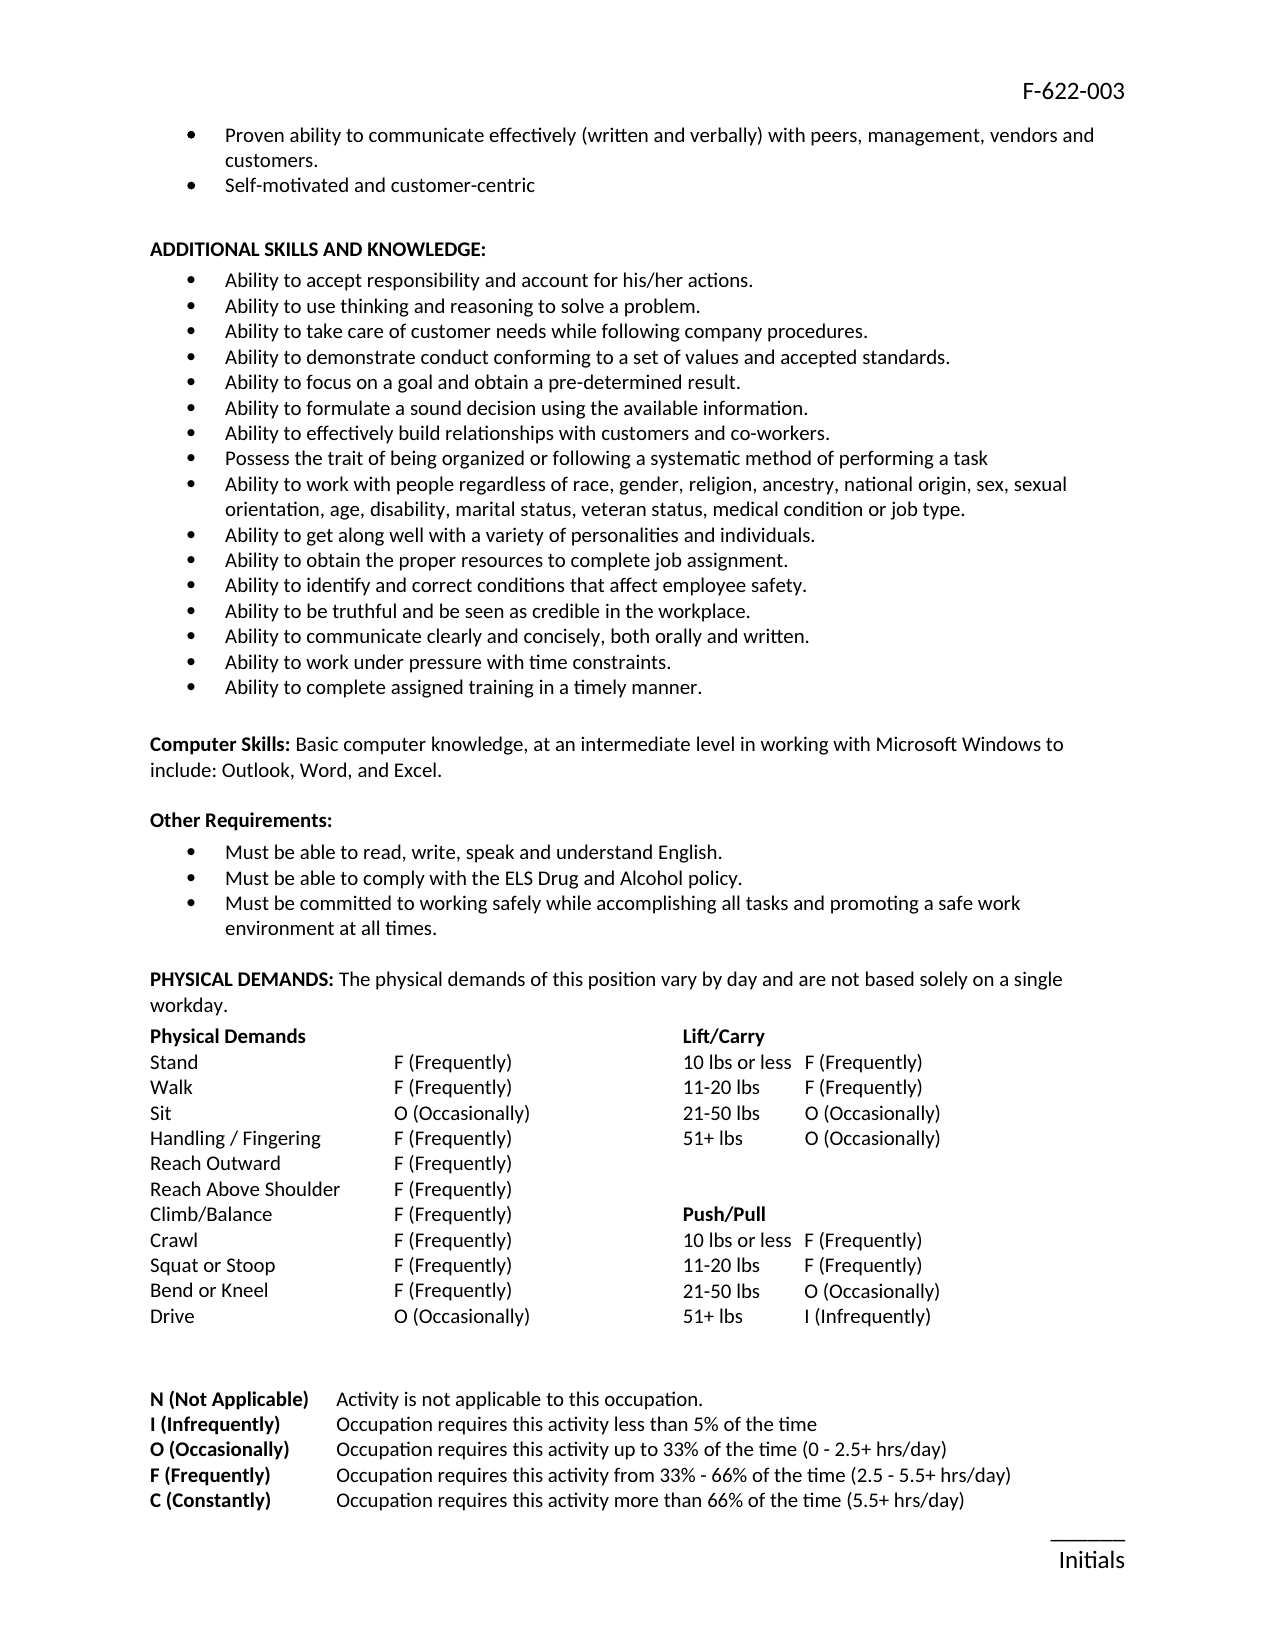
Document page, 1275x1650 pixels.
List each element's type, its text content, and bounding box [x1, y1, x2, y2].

table_cell [150, 1049, 683, 1329]
list Must be able to comply with the ELS Drug and Alcohol policy. [187, 865, 1125, 890]
list Ability to accept responsibility and account for his/her actions. [187, 268, 1125, 293]
table_cell Occupation requires this activity more than 66% of the time (5.5+ hrs/day) [336, 1488, 1125, 1513]
list Ability to focus on a goal and obtain a pre-determined result. [187, 369, 1125, 395]
table_cell Occupation requires this activity less than 5% of the time Occupation requires this activity up to 33% of the time (0 - 2.5+ hrs/day) [336, 1411, 1125, 1462]
list Ability to complete assigned training in a timely manner. [187, 674, 1125, 706]
list Ability to work under pressure with time constraints. [187, 649, 1125, 674]
list Ability to work with people regardless of race, gender, religion, ancestry, national origin, sex, sexual orientation, age, disability, marital status, veteran status, medical condition or job type. [187, 471, 1125, 522]
list Proven ability to communicate effectively (written and verbally) with peers, management, vendors and customers. [187, 122, 1125, 173]
list Ability to identify and correct conditions that affect employee safety. [187, 573, 1125, 598]
list Possess the trait of being organized or following a systematic method of performing a task [187, 446, 1125, 471]
table_cell C (Constantly) [150, 1488, 336, 1513]
table_cell Occupation requires this activity from 33% - 66% of the time (2.5 - 5.5+ hrs/day) [336, 1462, 1125, 1487]
table_header Physical Demands [150, 1024, 683, 1049]
table_cell Push/Pull [683, 1176, 1047, 1227]
list Ability to formulate a sound decision using the available information. [187, 395, 1125, 420]
table_cell [683, 1049, 1047, 1176]
list Ability to communicate clearly and concisely, both orally and written. [187, 623, 1125, 649]
list Ability to take care of customer needs while following company procedures. [187, 318, 1125, 344]
list Ability to demonstrate conduct conforming to a set of values and accepted standards. [187, 344, 1125, 369]
table_header Activity is not applicable to this occupation. [336, 1386, 1125, 1411]
table_header N (Not Applicable) [150, 1386, 336, 1411]
list Ability to be truthful and be seen as credible in the workplace. [187, 598, 1125, 623]
list Ability to use thinking and reasoning to solve a problem. [187, 293, 1125, 318]
text Other Requirements: [119, 808, 1125, 839]
list Ability to effectively build relationships with customers and co-workers. [187, 420, 1125, 446]
table_cell I (Infrequently) O (Occasionally) [150, 1411, 336, 1462]
text PHYSICAL DEMANDS: The physical demands of this position vary by day and are not based solely on a single workday. [150, 966, 1125, 1023]
list Must be committed to working safely while accomplishing all tasks and promoting a safe work environment at all times. [187, 890, 1125, 941]
text ADDITIONAL SKILLS AND KNOWLEDGE: [150, 236, 1125, 268]
table_cell F (Frequently) [150, 1462, 336, 1487]
list Self-motivated and customer-centric [187, 173, 1125, 204]
list Must be able to read, write, speak and understand English. [187, 839, 1125, 865]
table_cell [683, 1227, 1047, 1329]
table_header Lift/Carry [683, 1024, 1047, 1049]
text Computer Skills: Basic computer knowledge, at an intermediate level in working with Microsoft Windows to include: Outlook, Word, and Excel. [150, 731, 1125, 782]
list Ability to obtain the proper resources to complete job assignment. [187, 547, 1125, 573]
list Ability to get along well with a variety of personalities and individuals. [187, 522, 1125, 547]
